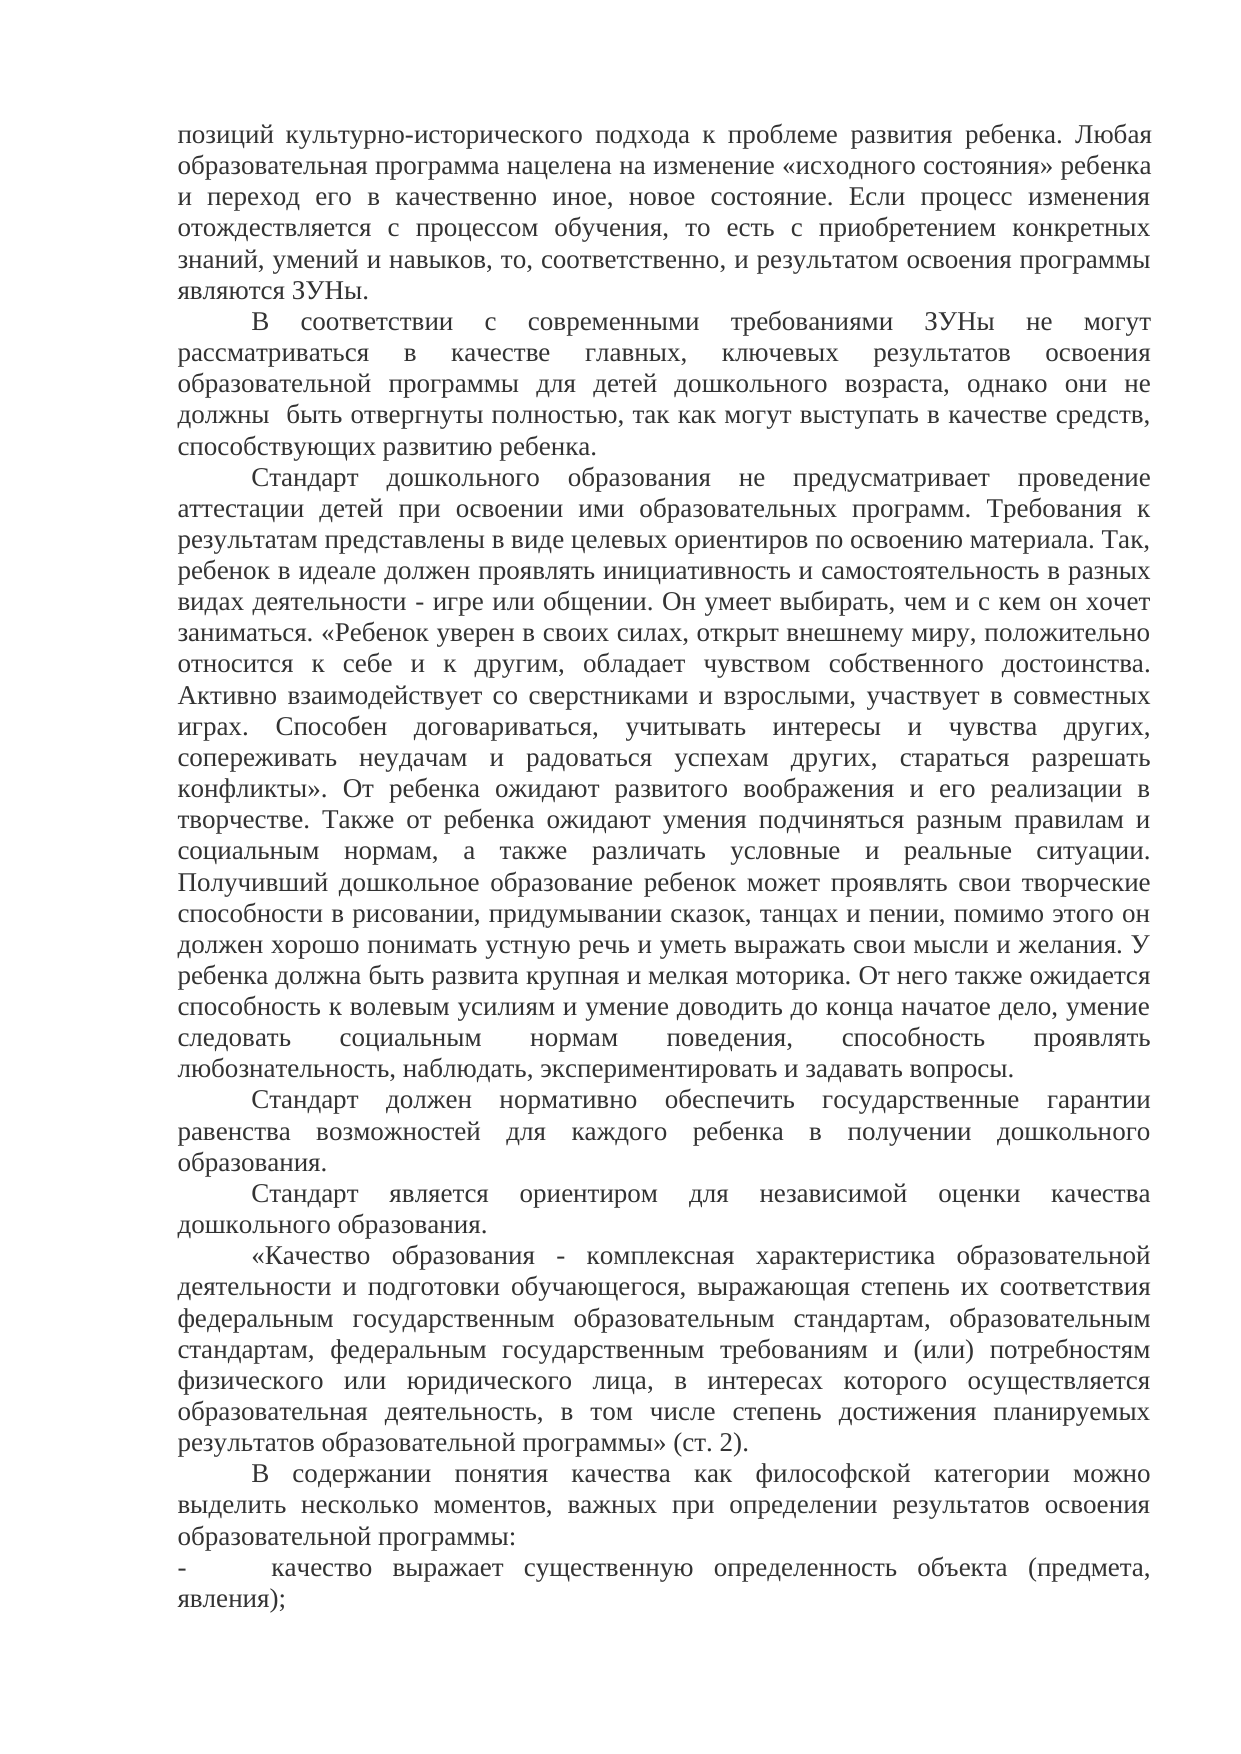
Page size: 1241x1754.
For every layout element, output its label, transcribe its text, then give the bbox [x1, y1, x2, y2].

text В содержании понятия качества как философской категории можно выделить несколько моментов, важных при определении результатов освоения образовательной программы: [177, 1457, 1152, 1551]
text Стандарт является ориентиром для независимой оценки качества дошкольного образования. [177, 1177, 1152, 1239]
text - качество выражает существенную определенность объекта (предмета, явления); [177, 1551, 1152, 1613]
text Стандарт дошкольного образования не предусматривает проведение аттестации детей при освоении ими образовательных программ. Требования к результатам представлены в виде целевых ориентиров по освоению материала. Так, ребенок в идеале должен проявлять инициативность и самостоятельность в разных видах деятельности - игре или общении. Он умеет выбирать, чем и с кем он хочет заниматься. «Ребенок уверен в своих силах, открыт внешнему миру, положительно относится к себе и к другим, обладает чувством собственного достоинства. Активно взаимодействует со сверстниками и взрослыми, участвует в совместных играх. Способен договариваться, учитывать интересы и чувства других, сопереживать неудачам и радоваться успехам других, стараться разрешать конфликты». От ребенка ожидают развитого воображения и его реализации в творчестве. Также от ребенка ожидают умения подчиняться разным правилам и социальным нормам, а также различать условные и реальные ситуации. Получивший дошкольное образование ребенок может проявлять свои творческие способности в рисовании, придумывании сказок, танцах и пении, помимо этого он должен хорошо понимать устную речь и уметь выражать свои мысли и желания. У ребенка должна быть развита крупная и мелкая моторика. От него также ожидается способность к волевым усилиям и умение доводить до конца начатое дело, умение следовать социальным нормам поведения, способность проявлять любознательность, наблюдать, экспериментировать и задавать вопросы. [177, 461, 1152, 1084]
text Стандарт должен нормативно обеспечить государственные гарантии равенства возможностей для каждого ребенка в получении дошкольного образования. [177, 1084, 1152, 1177]
text «Качество образования - комплексная характеристика образовательной деятельности и подготовки обучающегося, выражающая степень их соответствия федеральным государственным образовательным стандартам, образовательным стандартам, федеральным государственным требованиям и (или) потребностям физического или юридического лица, в интересах которого осуществляется образовательная деятельность, в том числе степень достижения планируемых результатов образовательной программы» (ст. 2). [177, 1239, 1152, 1457]
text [177, 118, 1152, 305]
text В соответствии с современными требованиями ЗУНы не могут рассматриваться в качестве главных, ключевых результатов освоения образовательной программы для детей дошкольного возраста, однако они не должны быть отвергнуты полностью, так как могут выступать в качестве средств, способствующих развитию ребенка. [177, 305, 1152, 461]
